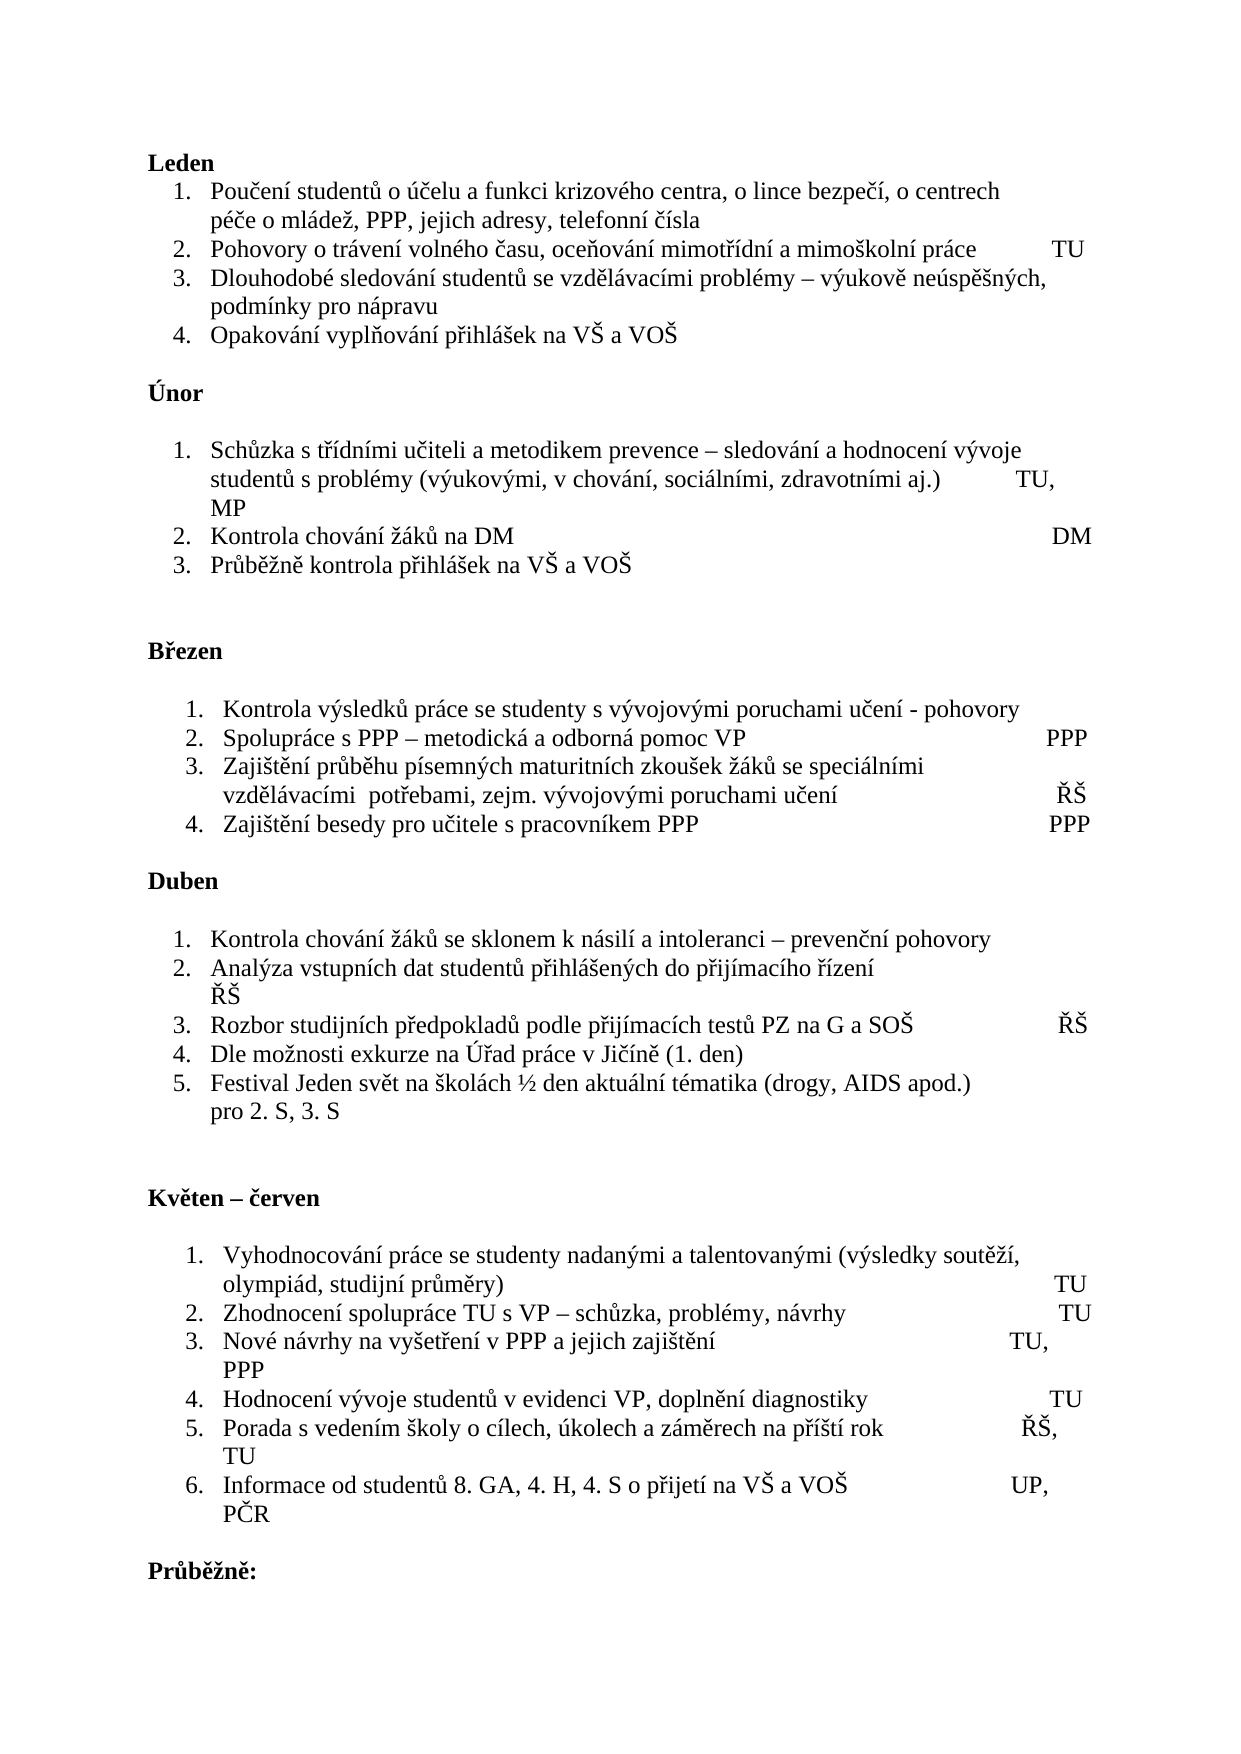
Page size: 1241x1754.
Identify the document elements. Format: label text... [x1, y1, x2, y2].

text 3. Dlouhodobé sledování studentů se vzdělávacími problémy – výukově neúspěšných, [148, 263, 1093, 291]
text Únor [148, 378, 1093, 406]
list Průběžně kontrola přihlášek na VŠ a VOŠ [173, 550, 1093, 579]
text podmínky pro nápravu [148, 291, 1093, 320]
text Březen [148, 636, 1093, 665]
list Spolupráce s PPP – metodická a odborná pomoc VP PPP [185, 723, 1093, 751]
text Průběžně: [148, 1556, 1093, 1585]
text Květen – červen [148, 1183, 1093, 1211]
text pro 2. S, 3. S [210, 1096, 1093, 1125]
text 4. Opakování vyplňování přihlášek na VŠ a VOŠ [148, 320, 1093, 349]
list Dle možnosti exkurze na Úřad práce v Jičíně (1. den) [173, 1039, 1093, 1068]
text péče o mládež, PPP, jejich adresy, telefonní čísla [148, 205, 1093, 234]
list Kontrola výsledků práce se studenty s vývojovými poruchami učení - pohovory [185, 694, 1093, 723]
list Festival Jeden svět na školách ½ den aktuální tématika (drogy, AIDS apod.) [173, 1068, 1093, 1096]
list Nové návrhy na vyšetření v PPP a jejich zajištění TU, PPP [185, 1326, 1093, 1384]
list Kontrola chování žáků se sklonem k násilí a intoleranci – prevenční pohovory [173, 924, 1093, 953]
list Hodnocení vývoje studentů v evidenci VP, doplnění diagnostiky TU [185, 1384, 1093, 1413]
list Informace od studentů 8. GA, 4. H, 4. S o přijetí na VŠ a VOŠ UP, PČR [185, 1470, 1093, 1528]
list Zajištění besedy pro učitele s pracovníkem PPP PPP [185, 809, 1093, 838]
list Porada s vedením školy o cílech, úkolech a záměrech na příští rok ŘŠ, TU [185, 1413, 1093, 1470]
text Leden [148, 148, 1093, 176]
list Zhodnocení spolupráce TU s VP – schůzka, problémy, návrhy TU [185, 1298, 1093, 1326]
list Kontrola chování žáků na DM DM [173, 521, 1093, 550]
list Analýza vstupních dat studentů přihlášených do přijímacího řízení ŘŠ [173, 953, 1093, 1010]
list Vyhodnocování práce se studenty nadanými a talentovanými (výsledky soutěží, olympiád, studijní průměry) TU [185, 1240, 1093, 1298]
list Rozbor studijních předpokladů podle přijímacích testů PZ na G a SOŠ ŘŠ [173, 1010, 1093, 1039]
text 2. Pohovory o trávení volného času, oceňování mimotřídní a mimoškolní práce TU [148, 234, 1093, 263]
list Schůzka s třídními učiteli a metodikem prevence – sledování a hodnocení vývoje studentů s problémy (výukovými, v chování, sociálními, zdravotními aj.) TU, MP [173, 435, 1093, 521]
text 1. Poučení studentů o účelu a funkci krizového centra, o lince bezpečí, o centrech [148, 176, 1093, 205]
list Zajištění průběhu písemných maturitních zkoušek žáků se speciálními vzdělávacími potřebami, zejm. vývojovými poruchami učení ŘŠ [185, 751, 1093, 809]
text Duben [148, 866, 1093, 895]
